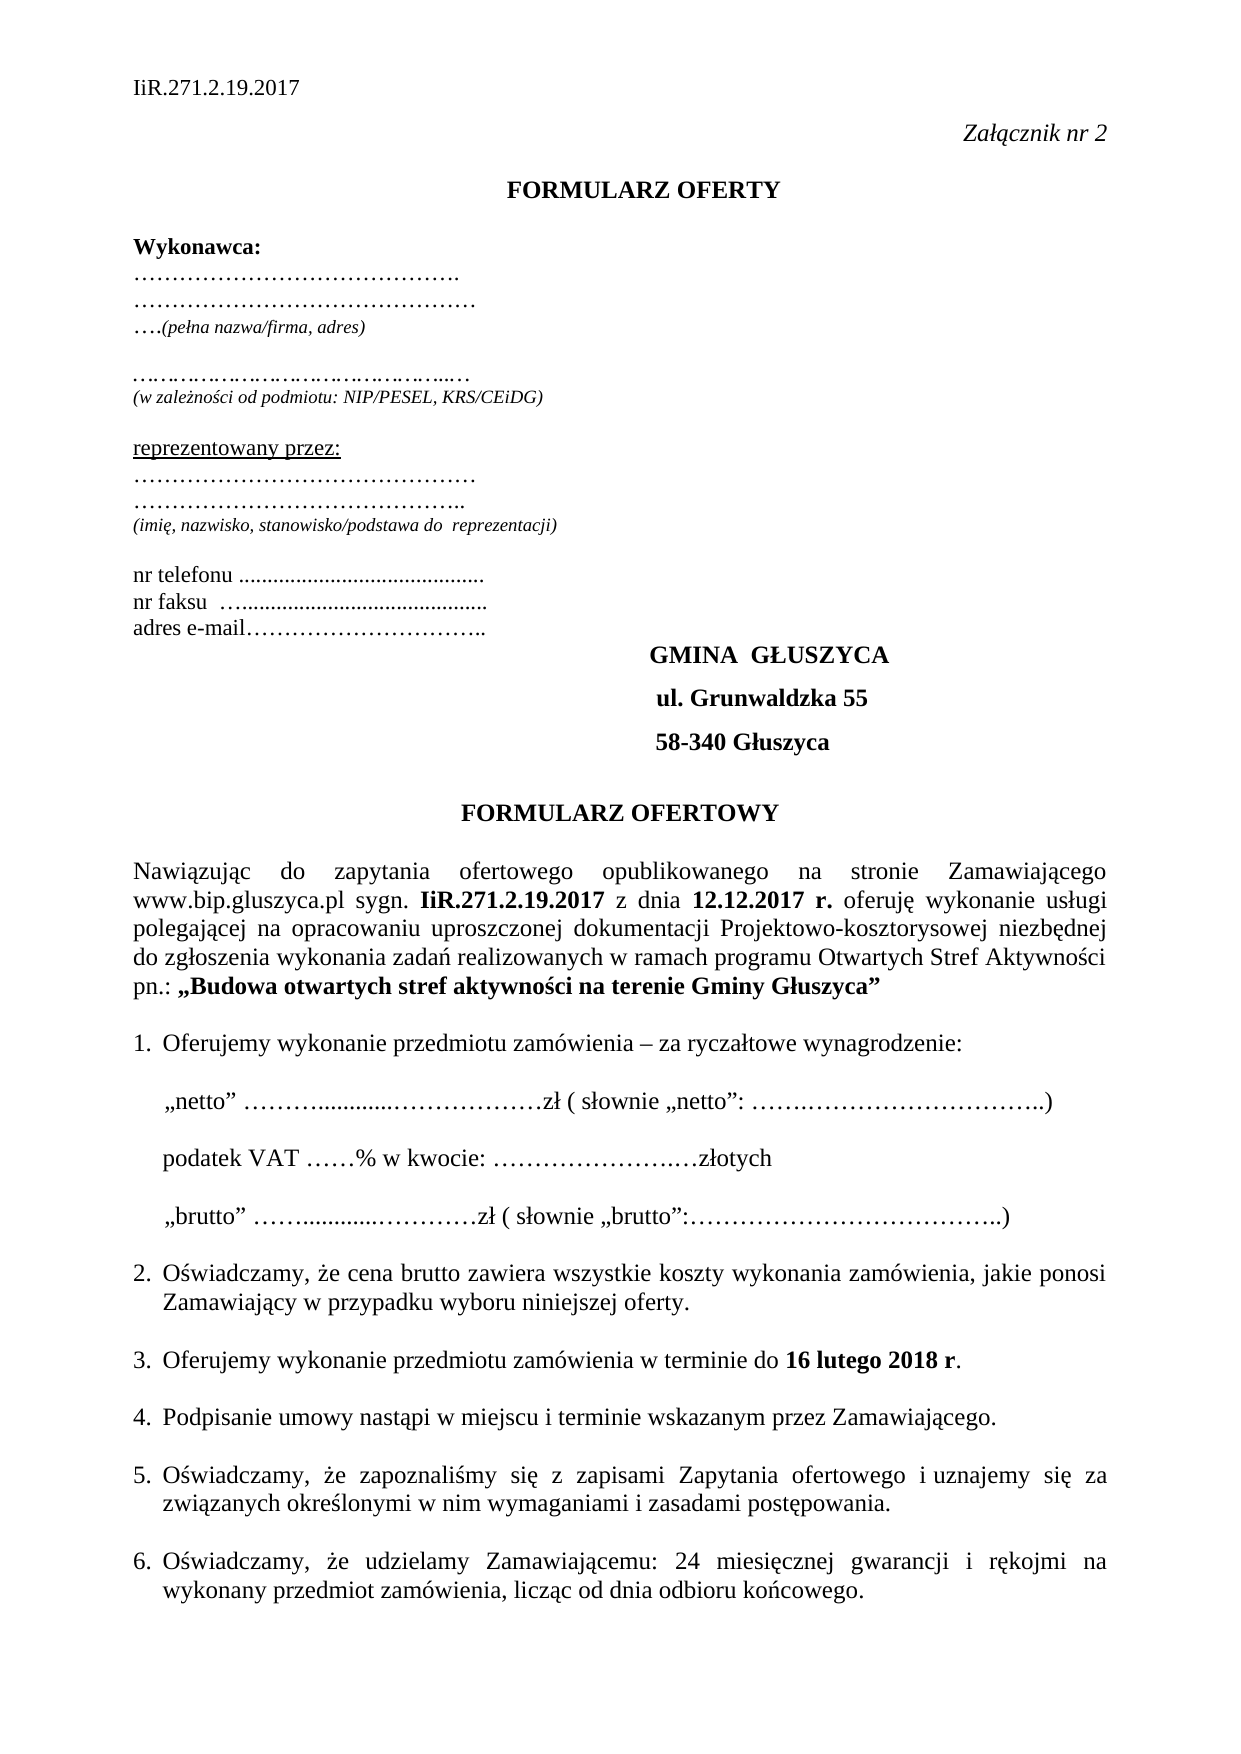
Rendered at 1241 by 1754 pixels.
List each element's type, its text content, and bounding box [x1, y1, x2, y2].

text ………………………………………..… [133, 360, 487, 386]
text nr faksu …........................................... [133, 588, 1107, 614]
text adres e-mail………………………….. [133, 614, 1107, 640]
text podatek VAT ……% w kwocie: ………………….…złotych [162, 1143, 1107, 1172]
text FORMULARZ OFERTOWY [133, 798, 1107, 827]
title GMINA GŁUSZYCA [133, 640, 1107, 669]
text nr telefonu ........................................... [133, 561, 1107, 588]
text „netto” ………............………………zł ( słownie „netto”: …….………………………..) [133, 1086, 1107, 1115]
text reprezentowany przez: [133, 434, 1107, 461]
title Oświadczamy, że udzielamy Zamawiającemu: 24 miesięcznej gwarancji i rękojmi na wykonany przedmiot zamówienia, licząc od dnia odbioru końcowego. [133, 1546, 1107, 1603]
text Nawiązując do zapytania ofertowego opublikowanego na stronie Zamawiającego www.bip.gluszyca.pl sygn. IiR.271.2.19.2017 z dnia 12.12.2017 r. oferuję wykonanie usługi polegającej na opracowaniu uproszczonej dokumentacji Projektowo-kosztorysowej niezbędnej do zgłoszenia wykonania zadań realizowanych w ramach programu Otwartych Stref Aktywności pn.: „Budowa otwartych stref aktywności na terenie Gminy Głuszyca” [133, 856, 1107, 1000]
text …………………………………….………………………………………….(pełna nazwa/firma, adres) [133, 259, 487, 338]
list Podpisanie umowy nastąpi w miejscu i terminie wskazanym przez Zamawiającego. [133, 1402, 1107, 1431]
text Załącznik nr 2 [133, 118, 1107, 147]
list Oferujemy wykonanie przedmiotu zamówienia – za ryczałtowe wynagrodzenie: [133, 1028, 1107, 1057]
list Oświadczamy, że zapoznaliśmy się z zapisami Zapytania ofertowego i uznajemy się za związanych określonymi w nim wymaganiami i zasadami postępowania. [133, 1460, 1107, 1517]
text …………………………………………………………………………….. [133, 461, 487, 513]
list Oferujemy wykonanie przedmiotu zamówienia w terminie do 16 lutego 2018 r. [133, 1345, 1107, 1373]
subtitle FORMULARZ OFERTY [133, 176, 1154, 204]
text 58-340 Głuszyca [133, 727, 1107, 755]
text „brutto” ……............…………zł ( słownie „brutto”:………………………………..) [133, 1201, 1107, 1230]
text (imię, nazwisko, stanowisko/podstawa do reprezentacji) [133, 513, 1093, 535]
list Oświadczamy, że cena brutto zawiera wszystkie koszty wykonania zamówienia, jakie ponosi Zamawiający w przypadku wyboru niniejszej oferty. [133, 1258, 1107, 1316]
text Wykonawca: [133, 233, 1107, 259]
title ul. Grunwaldzka 55 [577, 683, 1107, 712]
text (w zależności od podmiotu: NIP/PESEL, KRS/CEiDG) [133, 386, 1107, 408]
